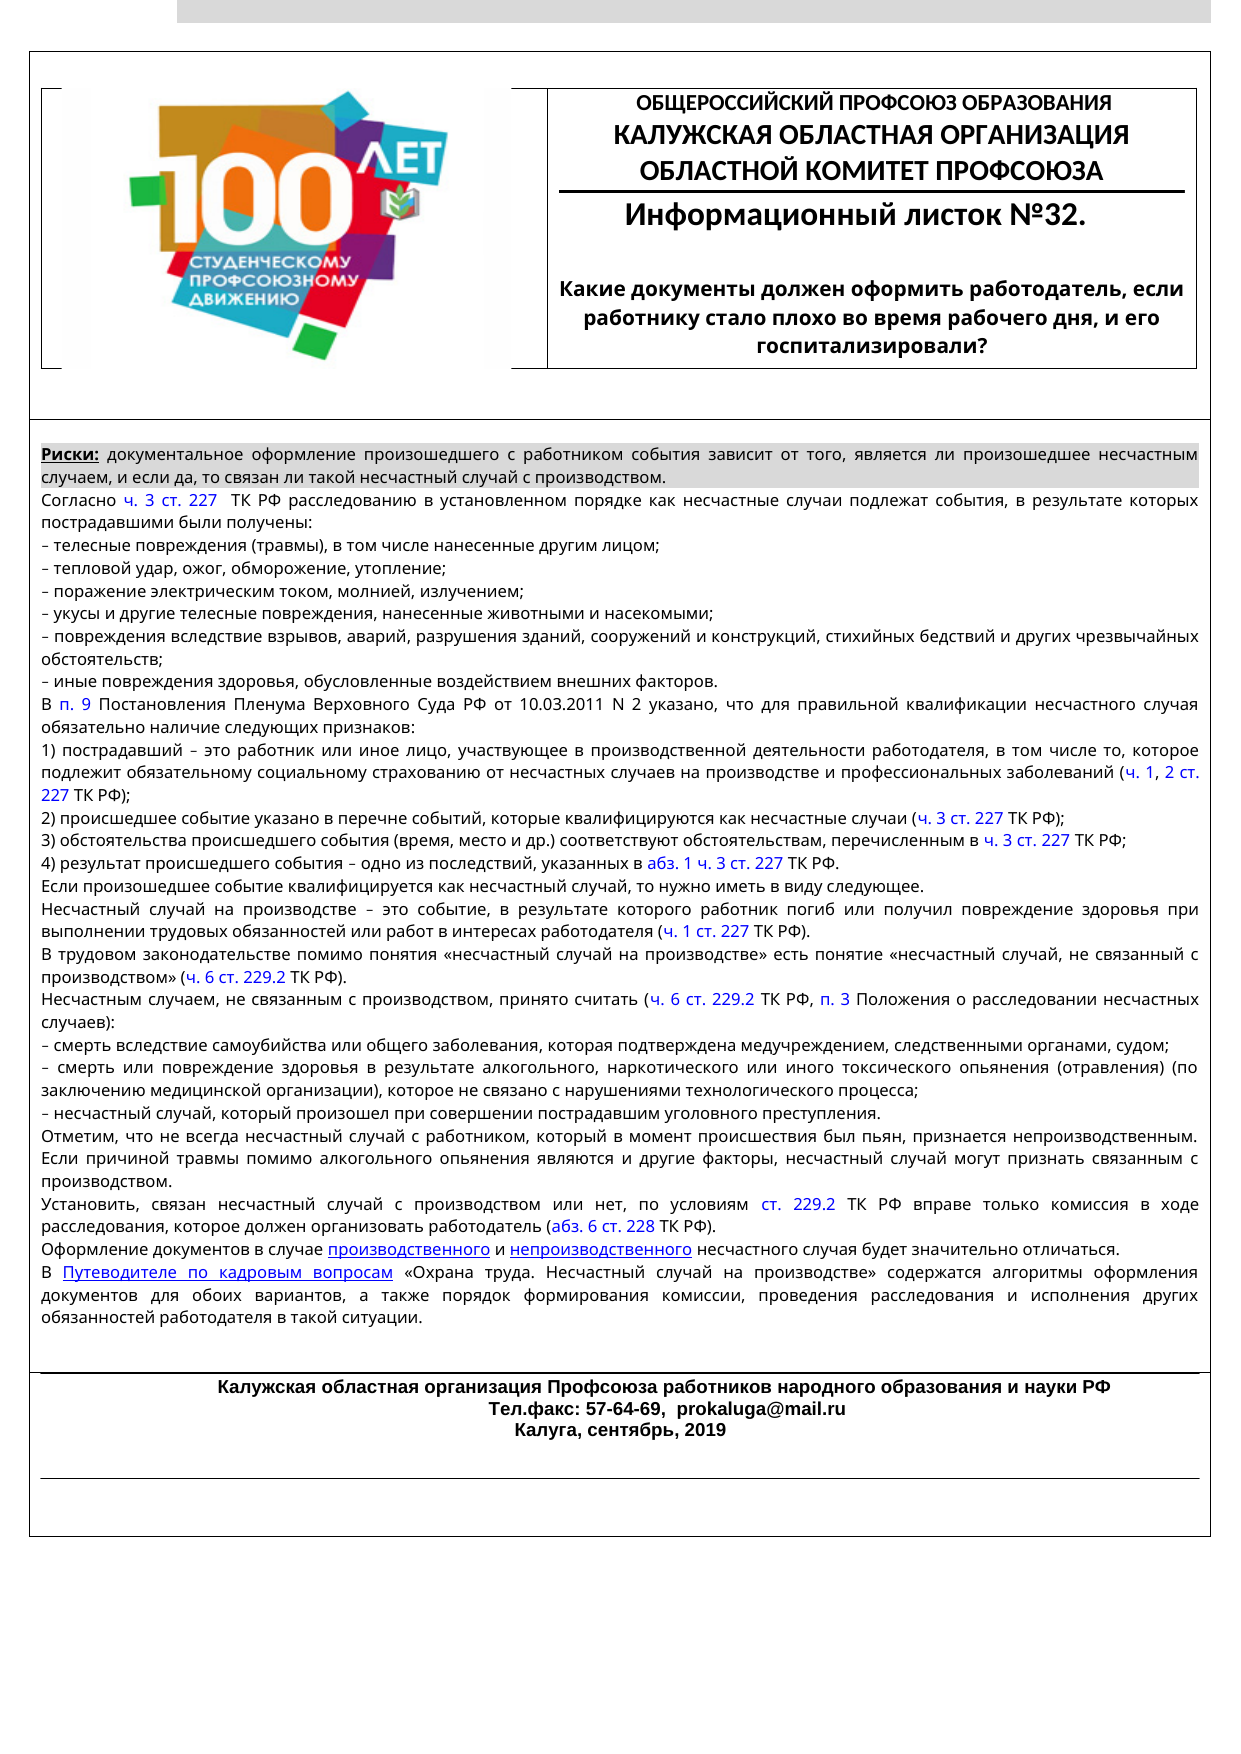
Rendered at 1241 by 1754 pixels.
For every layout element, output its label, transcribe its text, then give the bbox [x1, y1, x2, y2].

table_header [30, 52, 1210, 419]
table_cell Риски: документальное оформление произошедшего с работником события зависит от того, является ли произошедшее несчастным случаем, и если да, то связан ли такой несчастный случай с производством. Согласно ч. 3 ст. 227 ТК РФ расследованию в установленном порядке как несчастные случаи подлежат события, в результате которых пострадавшими были получены: – телесные повреждения (травмы), в том числе нанесенные другим лицом; – тепловой удар, ожог, обморожение, утопление; – поражение электрическим током, молнией, излучением; – укусы и другие телесные повреждения, нанесенные животными и насекомыми; – повреждения вследствие взрывов, аварий, разрушения зданий, сооружений и конструкций, стихийных бедствий и других чрезвычайных обстоятельств; – иные повреждения здоровья, обусловленные воздействием внешних факторов. В п. 9 Постановления Пленума Верховного Суда РФ от 10.03.2011 N 2 указано, что для правильной квалификации несчастного случая обязательно наличие следующих признаков: 1) пострадавший – это работник или иное лицо, участвующее в производственной деятельности работодателя, в том числе то, которое подлежит обязательному социальному страхованию от несчастных случаев на производстве и профессиональных заболеваний (ч. 1, 2 ст. 227 ТК РФ); 2) происшедшее событие указано в перечне событий, которые квалифицируются как несчастные случаи (ч. 3 ст. 227 ТК РФ); 3) обстоятельства происшедшего события (время, место и др.) соответствуют обстоятельствам, перечисленным в ч. 3 ст. 227 ТК РФ; 4) результат происшедшего события – одно из последствий, указанных в абз. 1 ч. 3 ст. 227 ТК РФ. Если произошедшее событие квалифицируется как несчастный случай, то нужно иметь в виду следующее. Несчастный случай на производстве – это событие, в результате которого работник погиб или получил повреждение здоровья при выполнении трудовых обязанностей или работ в интересах работодателя (ч. 1 ст. 227 ТК РФ). В трудовом законодательстве помимо понятия «несчастный случай на производстве» есть понятие «несчастный случай, не связанный с производством» (ч. 6 ст. 229.2 ТК РФ). Несчастным случаем, не связанным с производством, принято считать (ч. 6 ст. 229.2 ТК РФ, п. 3 Положения о расследовании несчастных случаев): – смерть вследствие самоубийства или общего заболевания, которая подтверждена медучреждением, следственными органами, судом; – смерть или повреждение здоровья в результате алкогольного, наркотического или иного токсического опьянения (отравления) (по заключению медицинской организации), которое не связано с нарушениями технологического процесса; – несчастный случай, который произошел при совершении пострадавшим уголовного преступления. Отметим, что не всегда несчастный случай с работником, который в момент происшествия был пьян, признается непроизводственным. Если причиной травмы помимо алкогольного опьянения являются и другие факторы, несчастный случай могут признать связанным с производством. Установить, связан несчастный случай с производством или нет, по условиям ст. 229.2 ТК РФ вправе только комиссия в ходе расследования, которое должен организовать работодатель (абз. 6 ст. 228 ТК РФ). Оформление документов в случае производственного и непроизводственного несчастного случая будет значительно отличаться. В Путеводителе по кадровым вопросам «Охрана труда. Несчастный случай на производстве» содержатся алгоритмы оформления документов для обоих вариантов, а также порядок формирования комиссии, проведения расследования и исполнения других обязанностей работодателя в такой ситуации. [30, 420, 1210, 1372]
picture [61, 88, 512, 369]
table_cell Калужская областная организация Профсоюза работников народного образования и науки РФ Тел.факс: 57-64-69, prokaluga@mail.ru Калуга, сентябрь, 2019 [30, 1373, 1210, 1536]
